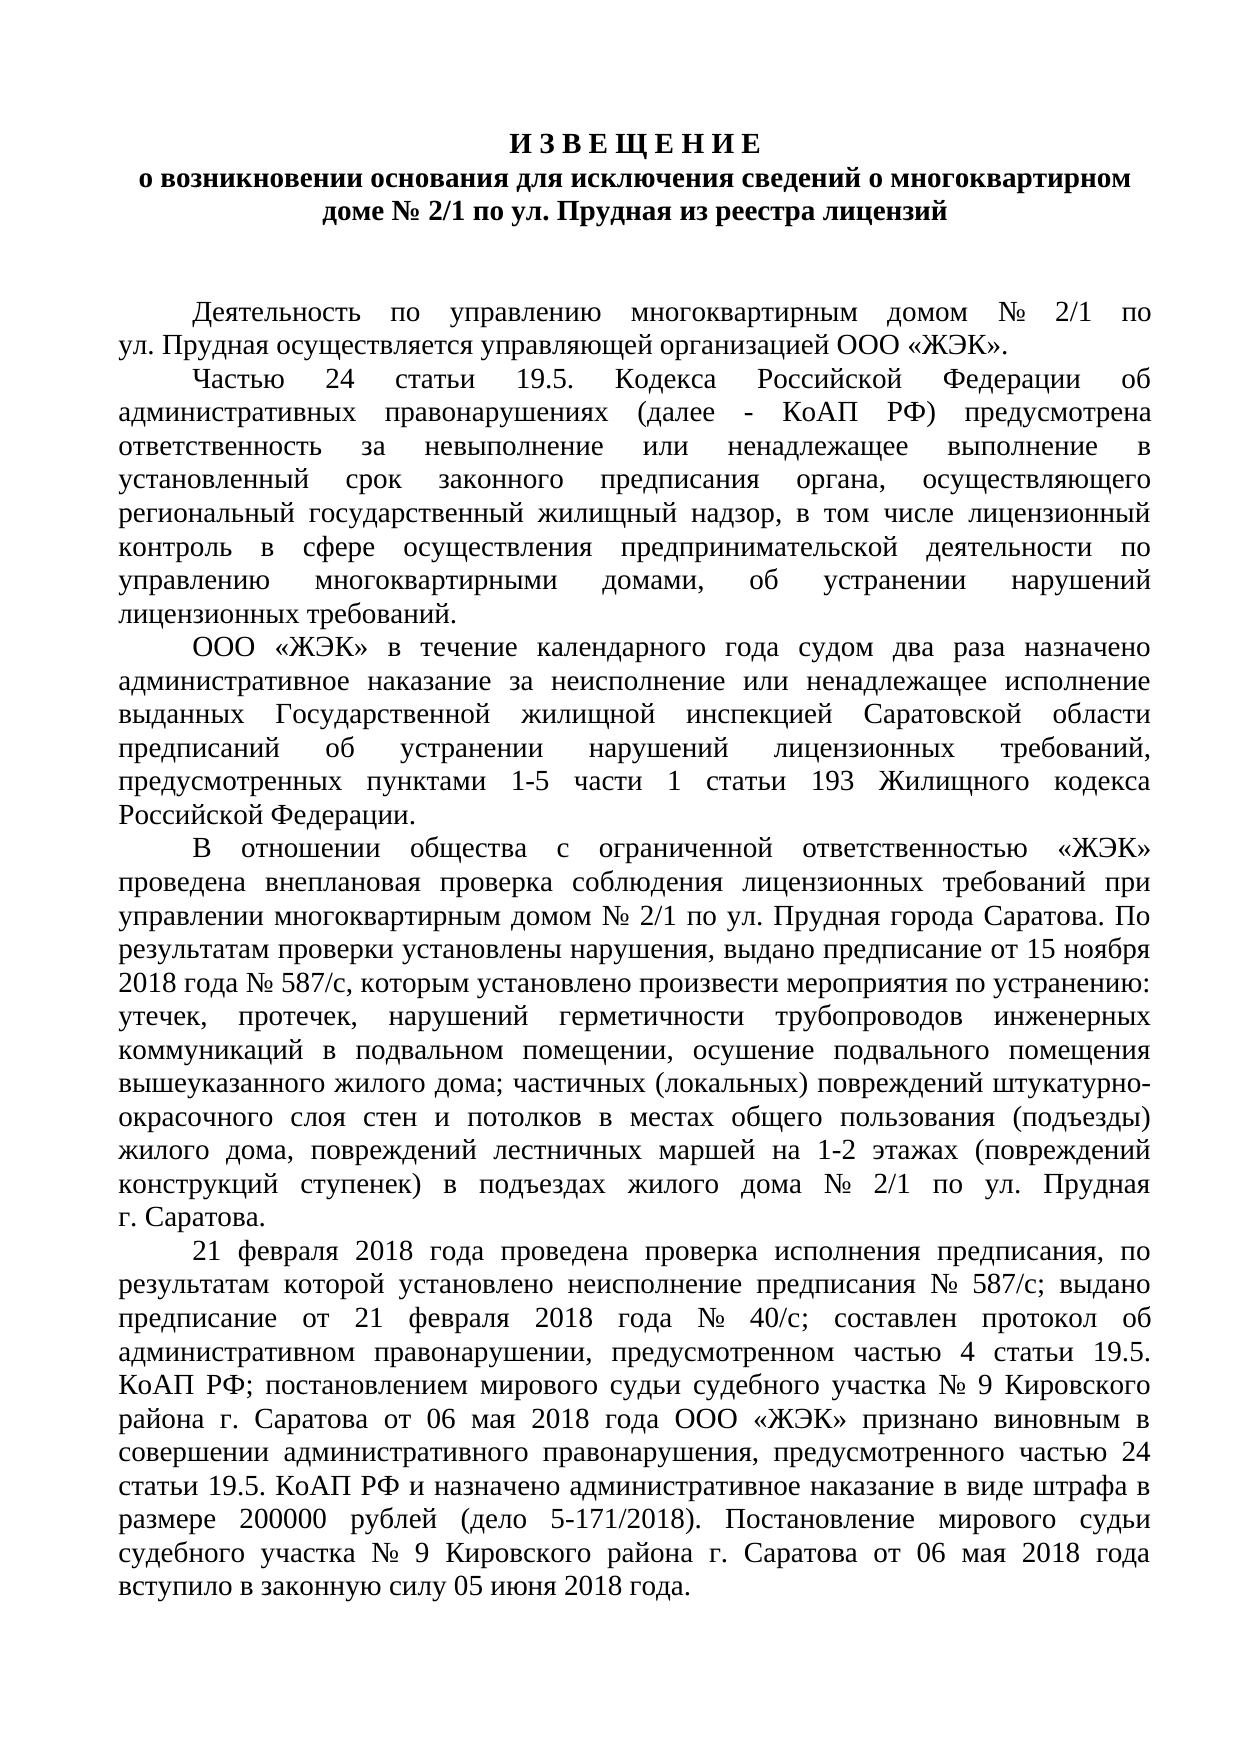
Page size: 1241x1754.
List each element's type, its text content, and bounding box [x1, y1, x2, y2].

text В отношении общества с ограниченной ответственностью «ЖЭК» проведена внеплановая проверка соблюдения лицензионных требований при управлении многоквартирным домом № 2/1 по ул. Прудная города Саратова. По результатам проверки установлены нарушения, выдано предписание от 15 ноября 2018 года № 587/с, которым установлено произвести мероприятия по устранению: утечек, протечек, нарушений герметичности трубопроводов инженерных коммуникаций в подвальном помещении, осушение подвального помещения вышеуказанного жилого дома; частичных (локальных) повреждений штукатурно-окрасочного слоя стен и потолков в местах общего пользования (подъезды) жилого дома, повреждений лестничных маршей на 1-2 этажах (повреждений конструкций ступенек) в подъездах жилого дома № 2/1 по ул. Прудная г. Саратова. [118, 831, 1152, 1233]
text Деятельность по управлению многоквартирным домом № 2/1 по ул. Прудная осуществляется управляющей организацией ООО «ЖЭК». [118, 294, 1152, 361]
text ООО «ЖЭК» в течение календарного года судом два раза назначено административное наказание за неисполнение или ненадлежащее исполнение выданных Государственной жилищной инспекцией Саратовской области предписаний об устранении нарушений лицензионных требований, предусмотренных пунктами 1-5 части 1 статьи 193 Жилищного кодекса Российской Федерации. [118, 629, 1152, 831]
text 21 февраля 2018 года проведена проверка исполнения предписания, по результатам которой установлено неисполнение предписания № 587/с; выдано предписание от 21 февраля 2018 года № 40/с; составлен протокол об административном правонарушении, предусмотренном частью 4 статьи 19.5. КоАП РФ; постановлением мирового судьи судебного участка № 9 Кировского района г. Саратова от 06 мая 2018 года ООО «ЖЭК» признано виновным в совершении административного правонарушения, предусмотренного частью 24 статьи 19.5. КоАП РФ и назначено административное наказание в виде штрафа в размере 200000 рублей (дело 5-171/2018). Постановление мирового судьи судебного участка № 9 Кировского района г. Саратова от 06 мая 2018 года вступило в законную силу 05 июня 2018 года. [118, 1233, 1152, 1602]
text о возникновении основания для исключения сведений о многоквартирном доме № 2/1 по ул. Прудная из реестра лицензий [118, 160, 1152, 227]
text И З В Е Щ Е Н И Е [118, 126, 1152, 160]
text Частью 24 статьи 19.5. Кодекса Российской Федерации об административных правонарушениях (далее - КоАП РФ) предусмотрена ответственность за невыполнение или ненадлежащее выполнение в установленный срок законного предписания органа, осуществляющего региональный государственный жилищный надзор, в том числе лицензионный контроль в сфере осуществления предпринимательской деятельности по управлению многоквартирными домами, об устранении нарушений лицензионных требований. [118, 361, 1152, 629]
